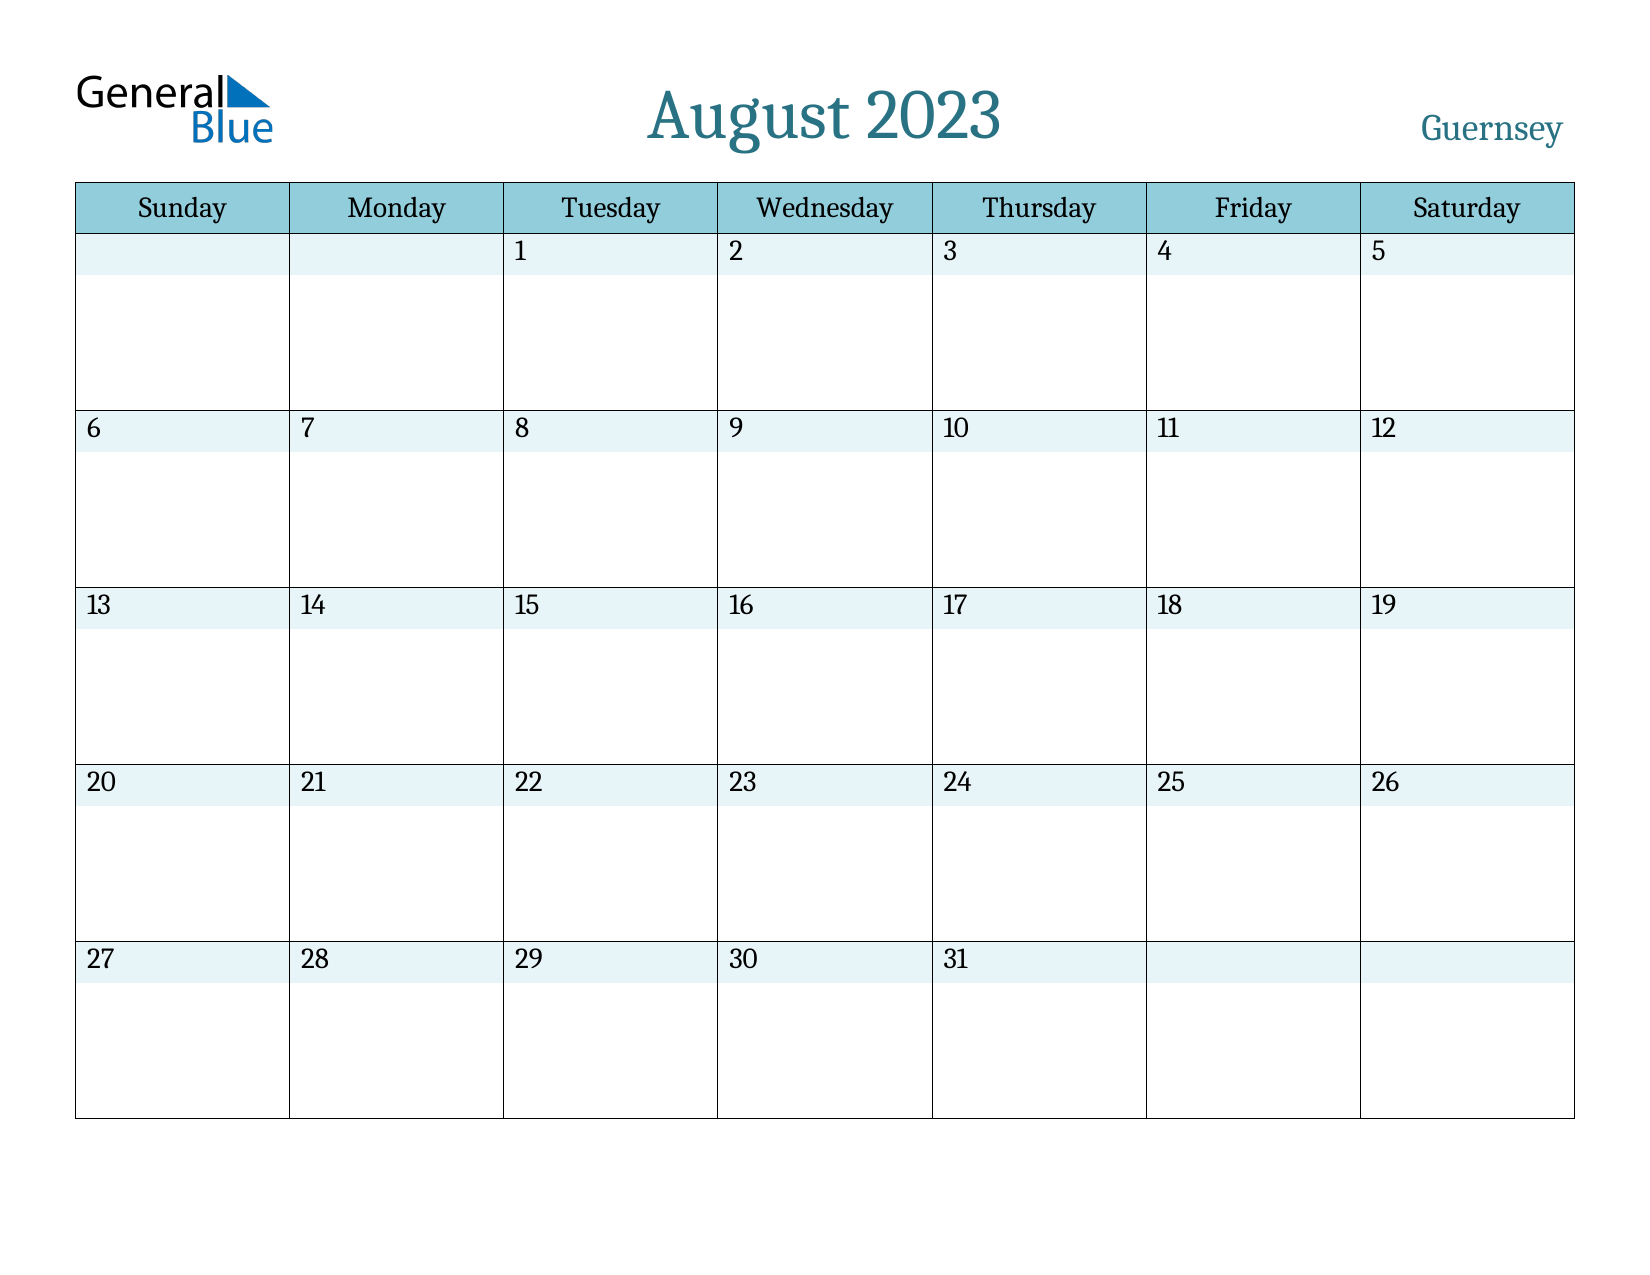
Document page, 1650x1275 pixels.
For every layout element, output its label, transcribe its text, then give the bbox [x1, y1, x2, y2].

table_cell [76, 452, 289, 587]
table_cell [1147, 942, 1360, 983]
table_cell [290, 983, 503, 1118]
table_cell [933, 806, 1146, 941]
table_cell 8 [504, 411, 717, 452]
table_cell 13 [76, 588, 289, 629]
table_cell [1147, 983, 1360, 1118]
table_cell [933, 452, 1146, 587]
picture [77, 75, 273, 143]
table_cell 12 [1361, 411, 1574, 452]
table_cell [76, 234, 289, 275]
table_cell [290, 806, 503, 941]
table_cell [1147, 275, 1360, 410]
table_cell [933, 983, 1146, 1118]
table_cell 3 [933, 234, 1146, 275]
table_cell [76, 275, 289, 410]
table_cell 9 [718, 411, 932, 452]
table_cell Sunday [76, 183, 289, 233]
table_cell 1 [504, 234, 717, 275]
table_cell [76, 629, 289, 764]
table_cell 4 [1147, 234, 1360, 275]
table_cell 14 [290, 588, 503, 629]
table_cell 17 [933, 588, 1146, 629]
table_cell [1361, 942, 1574, 983]
table_header [76, 75, 503, 182]
table_cell [1147, 452, 1360, 587]
table_cell 22 [504, 765, 717, 806]
table_cell 10 [933, 411, 1146, 452]
table_cell [76, 983, 289, 1118]
table_cell 5 [1361, 234, 1574, 275]
table_cell 11 [1147, 411, 1360, 452]
table_cell 6 [76, 411, 289, 452]
table_cell 29 [504, 942, 717, 983]
table_cell [290, 275, 503, 410]
table_cell 25 [1147, 765, 1360, 806]
table_cell 21 [290, 765, 503, 806]
table_cell [1147, 806, 1360, 941]
table_cell 31 [933, 942, 1146, 983]
table_header Guernsey [1146, 75, 1574, 182]
table_cell [1361, 983, 1574, 1118]
table_cell 28 [290, 942, 503, 983]
table_cell 30 [718, 942, 932, 983]
table_cell [718, 806, 932, 941]
table_cell [933, 275, 1146, 410]
table_cell 24 [933, 765, 1146, 806]
table_cell [76, 806, 289, 941]
table_cell Friday [1147, 183, 1360, 233]
table_cell [504, 983, 717, 1118]
table_cell [933, 629, 1146, 764]
table_cell [1147, 629, 1360, 764]
table_cell 26 [1361, 765, 1574, 806]
table_cell [1361, 629, 1574, 764]
table_cell 15 [504, 588, 717, 629]
table_cell [504, 275, 717, 410]
table_cell [718, 452, 932, 587]
table_cell [718, 983, 932, 1118]
table_cell 16 [718, 588, 932, 629]
table_cell 20 [76, 765, 289, 806]
table_cell [1361, 452, 1574, 587]
table_cell [290, 234, 503, 275]
table_cell [1361, 806, 1574, 941]
table_cell [504, 806, 717, 941]
table_cell Wednesday [718, 183, 932, 233]
table_cell Thursday [933, 183, 1146, 233]
table_cell 18 [1147, 588, 1360, 629]
table_cell 27 [76, 942, 289, 983]
table_cell [504, 629, 717, 764]
table_cell 19 [1361, 588, 1574, 629]
table_cell [1361, 275, 1574, 410]
table_cell Monday [290, 183, 503, 233]
table_cell Saturday [1361, 183, 1574, 233]
table_cell 2 [718, 234, 932, 275]
table_cell 7 [290, 411, 503, 452]
table_cell [290, 452, 503, 587]
table_cell [718, 629, 932, 764]
table_header August 2023 [504, 75, 1146, 182]
table_cell 23 [718, 765, 932, 806]
table_cell [718, 275, 932, 410]
table_cell [504, 452, 717, 587]
table_cell Tuesday [504, 183, 717, 233]
table_cell [290, 629, 503, 764]
